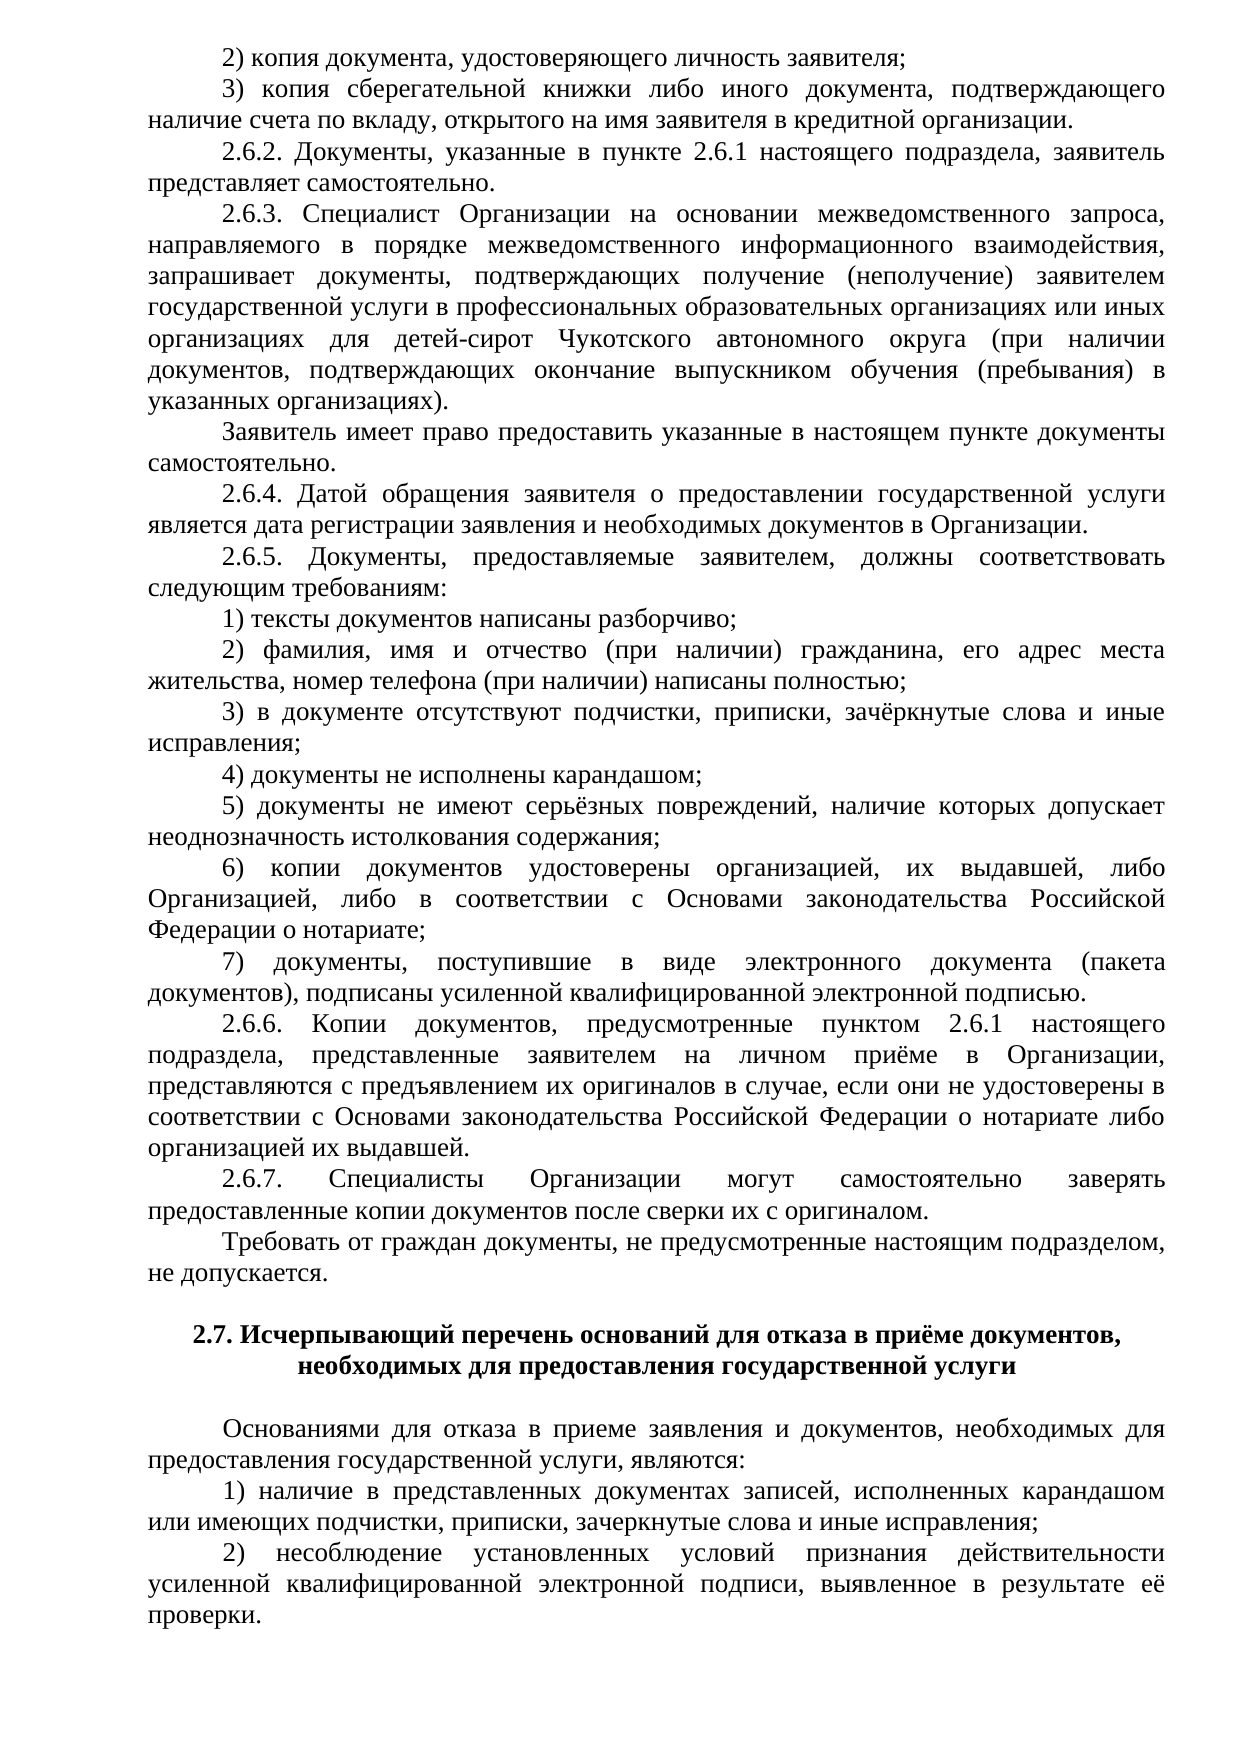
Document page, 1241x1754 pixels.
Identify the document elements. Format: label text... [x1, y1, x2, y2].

text 6) копии документов удостоверены организацией, их выдавшей, либо Организацией, либо в соответствии с Основами законодательства Российской Федерации о нотариате; [148, 851, 1166, 944]
text 3) копия сберегательной книжки либо иного документа, подтверждающего наличие счета по вкладу, открытого на имя заявителя в кредитной организации. [148, 72, 1166, 135]
text 2) копия документа, удостоверяющего личность заявителя; [148, 41, 1166, 72]
text 2.7. Исчерпывающий перечень оснований для отказа в приёме документов, необходимых для предоставления государственной услуги [148, 1318, 1166, 1381]
text 4) документы не исполнены карандашом; [148, 758, 1166, 789]
text 2.6.3. Специалист Организации на основании межведомственного запроса, направляемого в порядке межведомственного информационного взаимодействия, запрашивает документы, подтверждающих получение (неполучение) заявителем государственной услуги в профессиональных образовательных организациях или иных организациях для детей-сирот Чукотского автономного округа (при наличии документов, подтверждающих окончание выпускником обучения (пребывания) в указанных организациях). [148, 197, 1166, 415]
text 7) документы, поступившие в виде электронного документа (пакета документов), подписаны усиленной квалифицированной электронной подписью. [148, 944, 1166, 1007]
text 1) тексты документов написаны разборчиво; [148, 602, 1166, 633]
text Требовать от граждан документы, не предусмотренные настоящим подразделом, не допускается. [148, 1225, 1166, 1287]
text 1) наличие в представленных документах записей, исполненных карандашом или имеющих подчистки, приписки, зачеркнутые слова и иные исправления; [148, 1474, 1166, 1536]
text 3) в документе отсутствуют подчистки, приписки, зачёркнутые слова и иные исправления; [148, 695, 1166, 758]
text 2.6.6. Копии документов, предусмотренные пунктом 2.6.1 настоящего подраздела, представленные заявителем на личном приёме в Организации, представляются с предъявлением их оригиналов в случае, если они не удостоверены в соответствии с Основами законодательства Российской Федерации о нотариате либо организацией их выдавшей. [148, 1007, 1166, 1163]
text 2.6.4. Датой обращения заявителя о предоставлении государственной услуги является дата регистрации заявления и необходимых документов в Организации. [148, 477, 1166, 540]
text Основаниями для отказа в приеме заявления и документов, необходимых для предоставления государственной услуги, являются: [148, 1412, 1166, 1474]
text 2.6.5. Документы, предоставляемые заявителем, должны соответствовать следующим требованиям: [148, 540, 1166, 602]
text 2.6.2. Документы, указанные в пункте 2.6.1 настоящего подраздела, заявитель представляет самостоятельно. [148, 135, 1166, 197]
text 2) несоблюдение установленных условий признания действительности усиленной квалифицированной электронной подписи, выявленное в результате её проверки. [148, 1536, 1166, 1630]
text 5) документы не имеют серьёзных повреждений, наличие которых допускает неоднозначность истолкования содержания; [148, 789, 1166, 851]
text 2) фамилия, имя и отчество (при наличии) гражданина, его адрес места жительства, номер телефона (при наличии) написаны полностью; [148, 633, 1166, 695]
text Заявитель имеет право предоставить указанные в настоящем пункте документы самостоятельно. [148, 415, 1166, 477]
text 2.6.7. Специалисты Организации могут самостоятельно заверять предоставленные копии документов после сверки их с оригиналом. [148, 1163, 1166, 1225]
